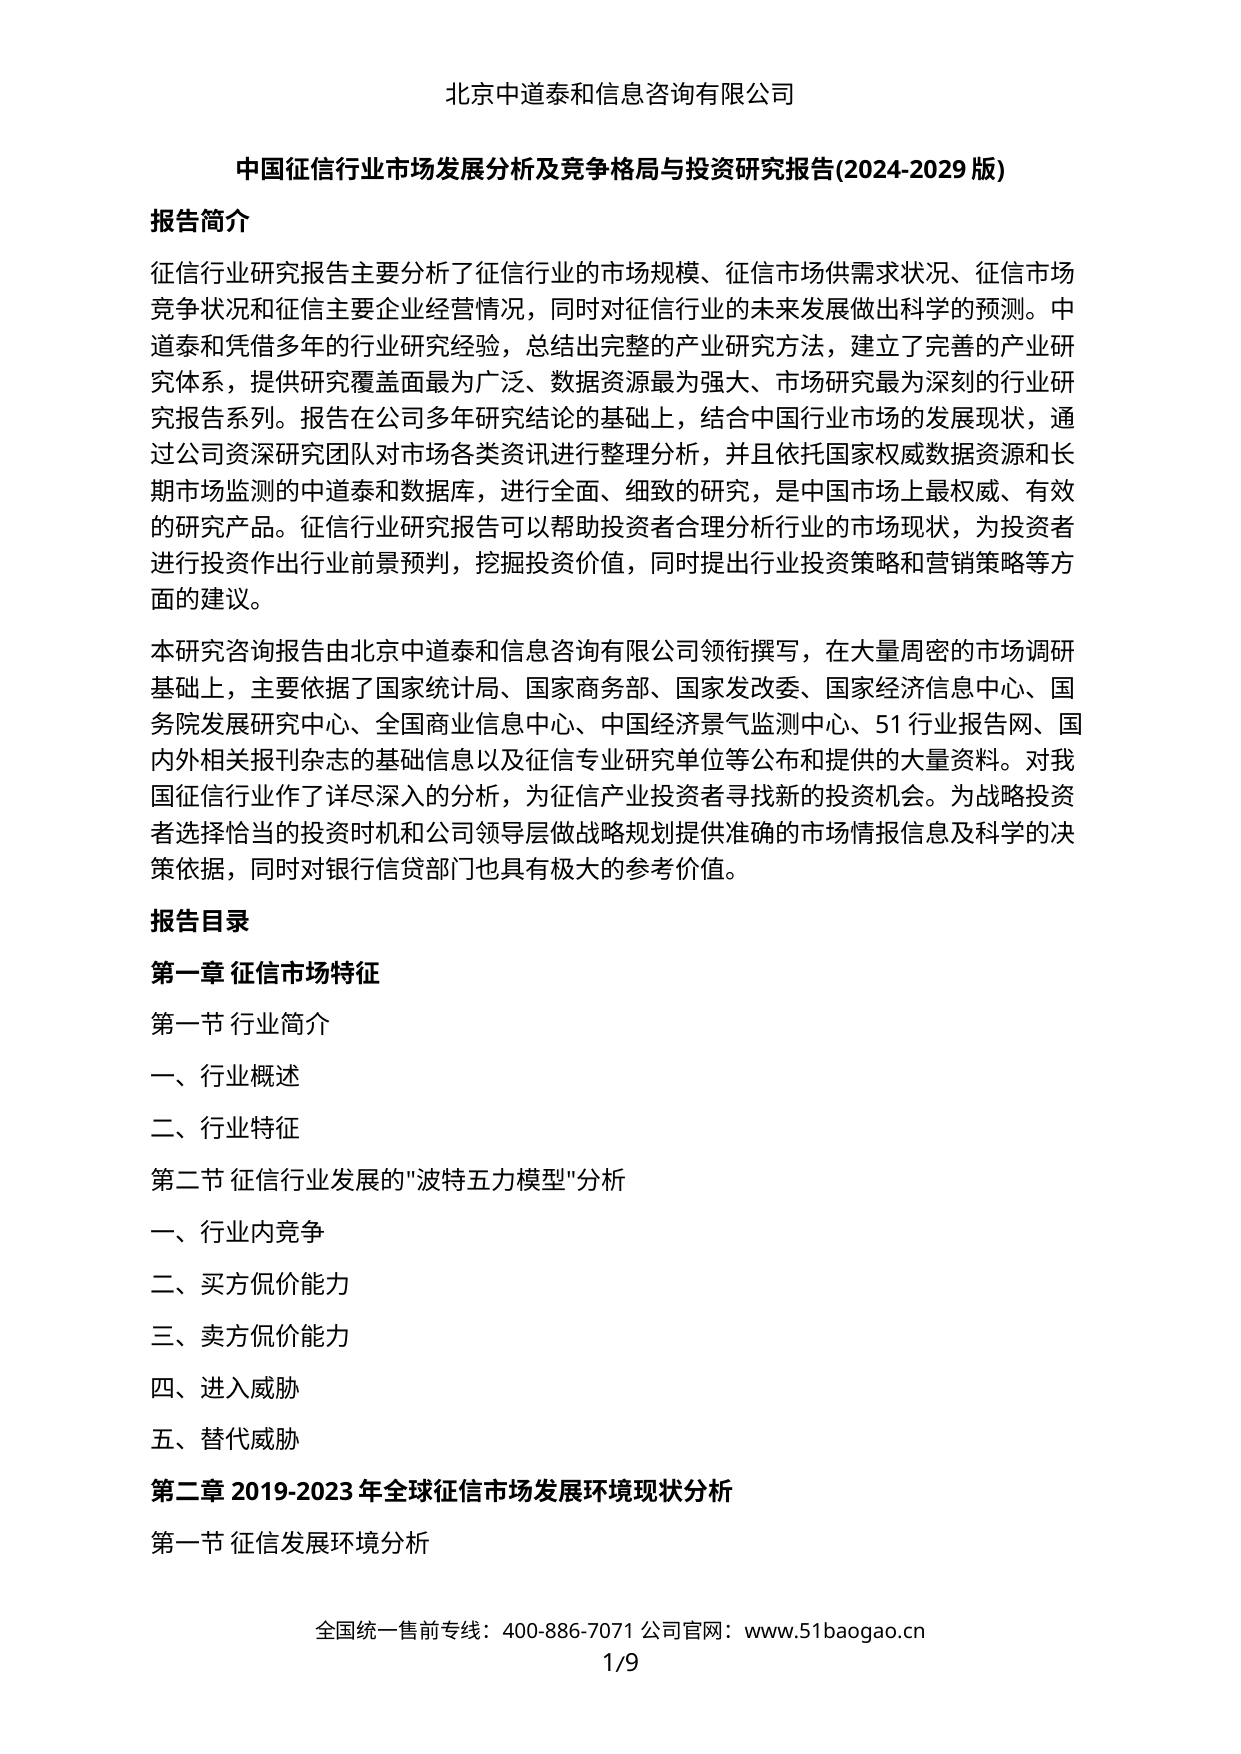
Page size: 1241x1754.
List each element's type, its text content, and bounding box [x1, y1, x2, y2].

text 三、卖方侃价能力 [150, 1316, 1090, 1352]
text 第一章 征信市场特征 [150, 953, 1090, 989]
text 中国征信行业市场发展分析及竞争格局与投资研究报告(2024-2029版) [150, 150, 1090, 186]
text 四、进入威胁 [150, 1368, 1090, 1404]
text 一、行业概述 [150, 1057, 1090, 1093]
text 本研究咨询报告由北京中道泰和信息咨询有限公司领衔撰写，在大量周密的市场调研基础上，主要依据了国家统计局、国家商务部、国家发改委、国家经济信息中心、国务院发展研究中心、全国商业信息中心、中国经济景气监测中心、51行业报告网、国内外相关报刊杂志的基础信息以及征信专业研究单位等公布和提供的大量资料。对我国征信行业作了详尽深入的分析，为征信产业投资者寻找新的投资机会。为战略投资者选择恰当的投资时机和公司领导层做战略规划提供准确的市场情报信息及科学的决策依据，同时对银行信贷部门也具有极大的参考价值。 [150, 632, 1090, 886]
text 二、买方侃价能力 [150, 1264, 1090, 1301]
text 第二节 征信行业发展的"波特五力模型"分析 [150, 1161, 1090, 1197]
text 第一节 征信发展环境分析 [150, 1524, 1090, 1560]
text 报告目录 [150, 901, 1090, 937]
text 报告简介 [150, 202, 1090, 238]
text 二、行业特征 [150, 1109, 1090, 1145]
text 第二章 2019-2023年全球征信市场发展环境现状分析 [150, 1472, 1090, 1508]
text 五、替代威胁 [150, 1420, 1090, 1456]
text 征信行业研究报告主要分析了征信行业的市场规模、征信市场供需求状况、征信市场竞争状况和征信主要企业经营情况，同时对征信行业的未来发展做出科学的预测。中道泰和凭借多年的行业研究经验，总结出完整的产业研究方法，建立了完善的产业研究体系，提供研究覆盖面最为广泛、数据资源最为强大、市场研究最为深刻的行业研究报告系列。报告在公司多年研究结论的基础上，结合中国行业市场的发展现状，通过公司资深研究团队对市场各类资讯进行整理分析，并且依托国家权威数据资源和长期市场监测的中道泰和数据库，进行全面、细致的研究，是中国市场上最权威、有效的研究产品。征信行业研究报告可以帮助投资者合理分析行业的市场现状，为投资者进行投资作出行业前景预判，挖掘投资价值，同时提出行业投资策略和营销策略等方面的建议。 [150, 254, 1090, 616]
text 一、行业内竞争 [150, 1212, 1090, 1249]
text 第一节 行业简介 [150, 1005, 1090, 1041]
